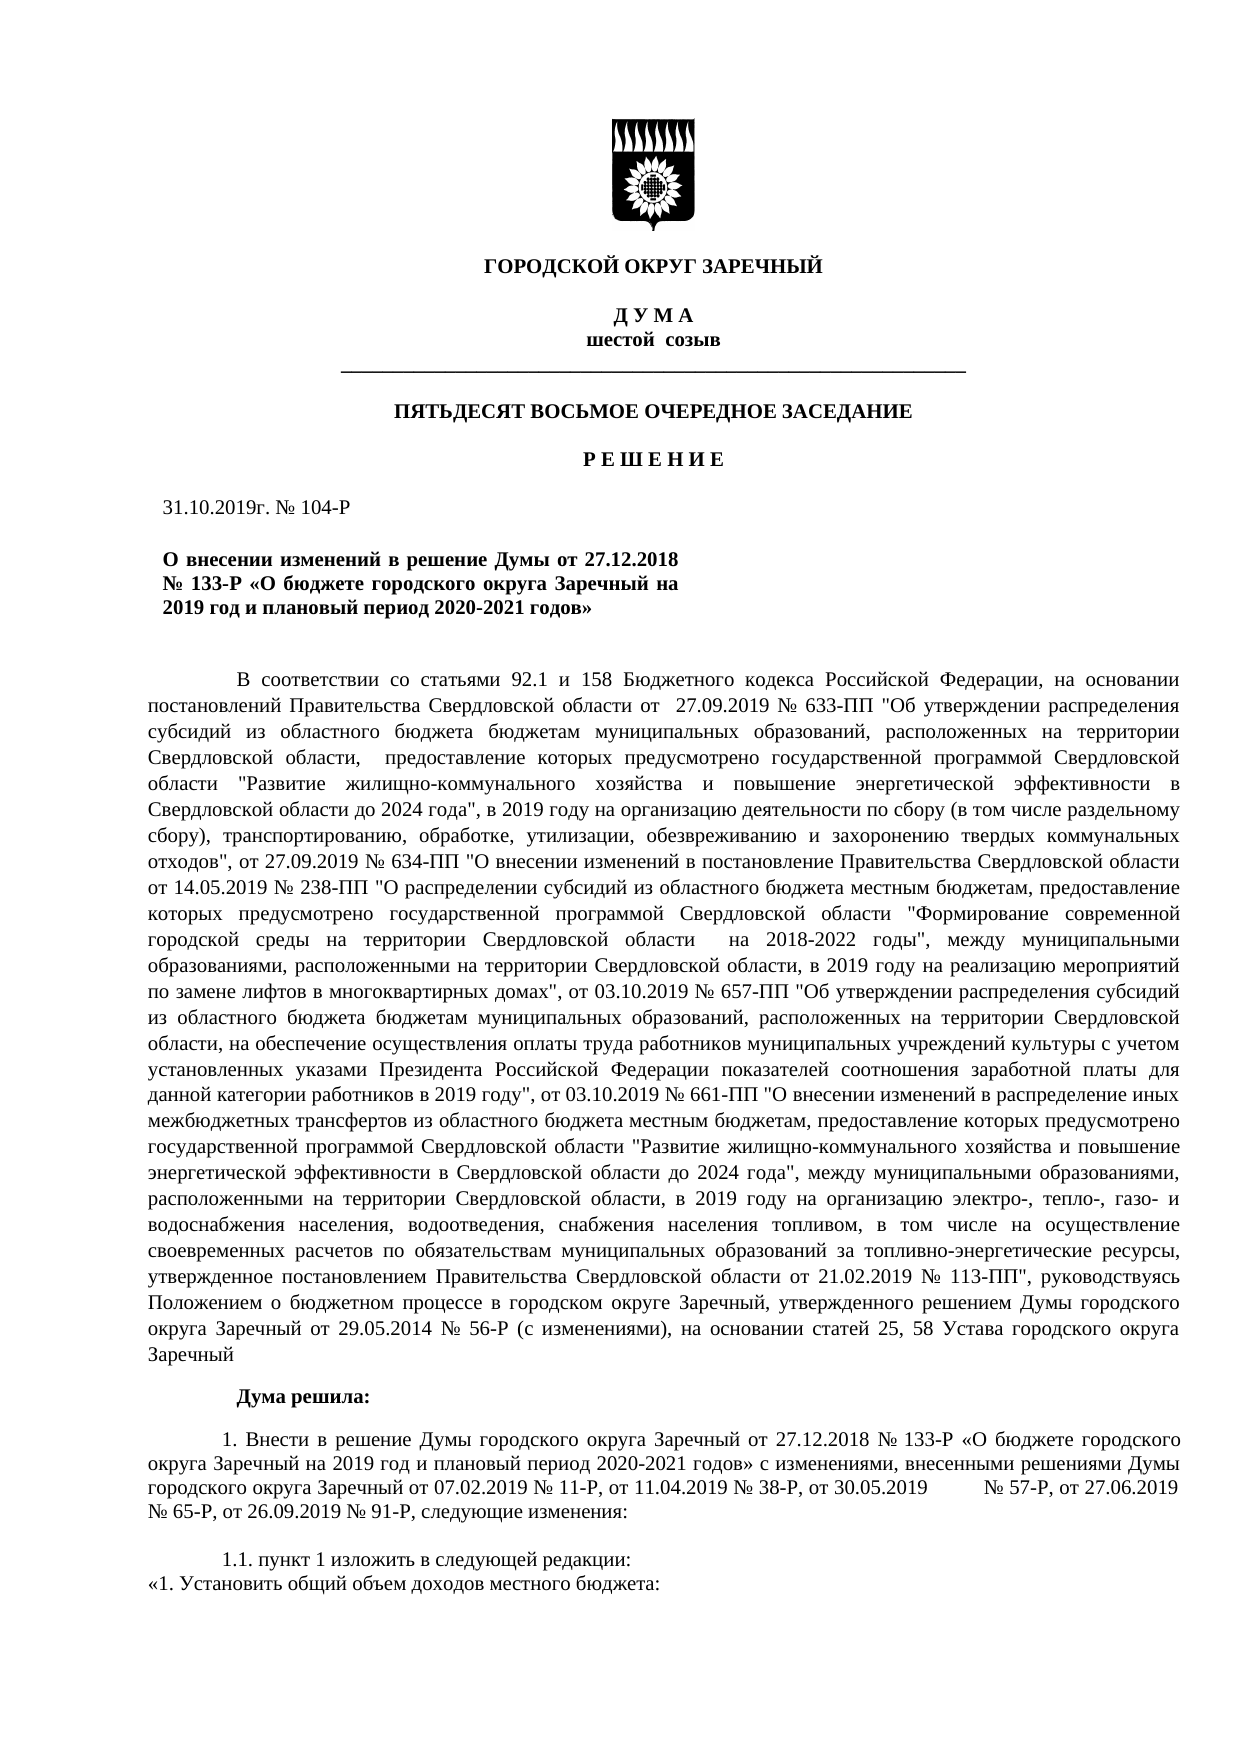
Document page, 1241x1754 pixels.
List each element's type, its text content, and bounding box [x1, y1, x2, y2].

text 31.10.2019г. № 104-Р [162, 495, 1240, 519]
picture [612, 118, 695, 231]
text шестой созыв [162, 327, 1144, 351]
text «1. Установить общий объем доходов местного бюджета: [148, 1571, 1181, 1595]
text Дума решила: [103, 1384, 1181, 1408]
text Р Е Ш Е Н И Е [162, 447, 1144, 471]
text ПЯТЬДЕСЯТ ВОСЬМОЕ ОЧЕРЕДНОЕ ЗАСЕДАНИЕ [162, 399, 1144, 423]
text В соответствии со статьями 92.1 и 158 Бюджетного кодекса Российской Федерации, на основании постановлений Правительства Свердловской области от 27.09.2019 № 633-ПП "Об утверждении распределения субсидий из областного бюджета бюджетам муниципальных образований, расположенных на территории Свердловской области, предоставление которых предусмотрено государственной программой Свердловской области "Развитие жилищно-коммунального хозяйства и повышение энергетической эффективности в Свердловской области до 2024 года", в 2019 году на организацию деятельности по сбору (в том числе раздельному сбору), транспортированию, обработке, утилизации, обезвреживанию и захоронению твердых коммунальных отходов", от 27.09.2019 № 634-ПП "О внесении изменений в постановление Правительства Свердловской области от 14.05.2019 № 238-ПП "О распределении субсидий из областного бюджета местным бюджетам, предоставление которых предусмотрено государственной программой Свердловской области "Формирование современной городской среды на территории Свердловской области на 2018-2022 годы", между муниципальными образованиями, расположенными на территории Свердловской области, в 2019 году на реализацию мероприятий по замене лифтов в многоквартирных домах", от 03.10.2019 № 657-ПП "Об утверждении распределения субсидий из областного бюджета бюджетам муниципальных образований, расположенных на территории Свердловской области, на обеспечение осуществления оплаты труда работников муниципальных учреждений культуры с учетом установленных указами Президента Российской Федерации показателей соотношения заработной платы для данной категории работников в 2019 году", от 03.10.2019 № 661-ПП "О внесении изменений в распределение иных межбюджетных трансфертов из областного бюджета местным бюджетам, предоставление которых предусмотрено государственной программой Свердловской области "Развитие жилищно-коммунального хозяйства и повышение энергетической эффективности в Свердловской области до 2024 года", между муниципальными образованиями, расположенными на территории Свердловской области, в 2019 году на организацию электро-, тепло-, газо- и водоснабжения населения, водоотведения, снабжения населения топливом, в том числе на осуществление своевременных расчетов по обязательствам муниципальных образований за топливно-энергетические ресурсы, утвержденное постановлением Правительства Свердловской области от 21.02.2019 № 113-ПП", руководствуясь Положением о бюджетном процессе в городском округе Заречный, утвержденного решением Думы городского округа Заречный от 29.05.2014 № 56-Р (с изменениями), на основании статей 25, 58 Устава городского округа Заречный [148, 667, 1181, 1366]
text Д У М А [162, 302, 1144, 327]
text ____________________________________________________________ [162, 351, 1144, 375]
text 1. Внести в решение Думы городского округа Заречный от 27.12.2018 № 133-Р «О бюджете городского округа Заречный на 2019 год и плановый период 2020-2021 годов» с изменениями, внесенными решениями Думы городского округа Заречный от 07.02.2019 № 11-Р, от 11.04.2019 № 38-Р, от 30.05.2019 № 57-Р, от 27.06.2019 № 65-Р, от 26.09.2019 № 91-Р, следующие изменения: [148, 1427, 1181, 1523]
text О внесении изменений в решение Думы от 27.12.2018 № 133-Р «О бюджете городского округа Заречный на 2019 год и плановый период 2020-2021 годов» [162, 547, 679, 619]
text ГОРОДСКОЙ ОКРУГ ЗАРЕЧНЫЙ [162, 254, 1144, 278]
text 1.1. пункт 1 изложить в следующей редакции: [148, 1547, 1181, 1571]
